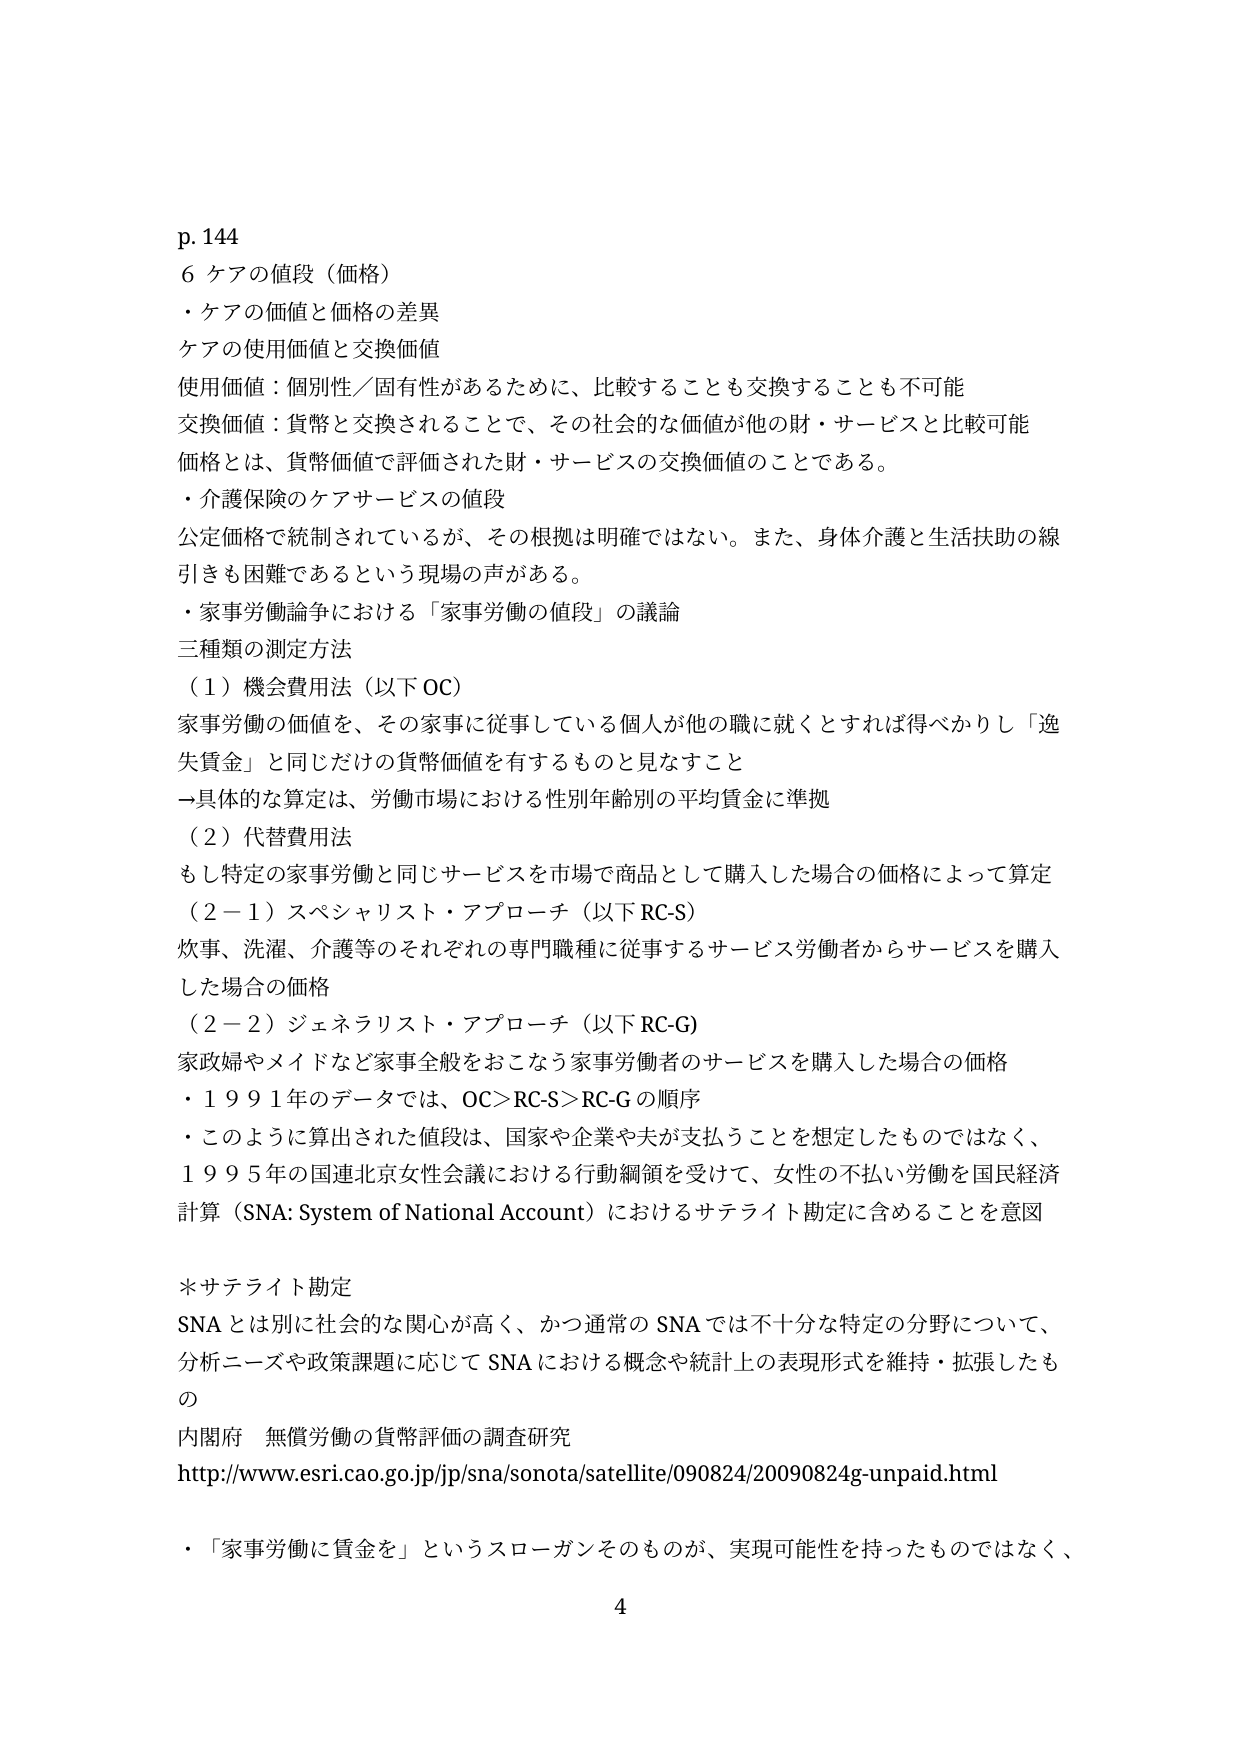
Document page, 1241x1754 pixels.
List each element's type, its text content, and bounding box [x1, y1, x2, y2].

text ケアの使用価値と交換価値 [177, 329, 1063, 367]
text 使用価値：個別性／固有性があるために、比較することも交換することも不可能 [177, 367, 1063, 404]
text ・介護保険のケアサービスの値段 [177, 479, 1063, 517]
text もし特定の家事労働と同じサービスを市場で商品として購入した場合の価格によって算定 [177, 854, 1063, 892]
text 価格とは、貨幣価値で評価された財・サービスの交換価値のことである。 [177, 442, 1063, 479]
text ６ ケアの値段（価格） [177, 254, 1063, 292]
text ・ケアの価値と価格の差異 [177, 292, 1063, 329]
text （２－１）スペシャリスト・アプローチ（以下RC-S） [177, 892, 1063, 929]
text 炊事、洗濯、介護等のそれぞれの専門職種に従事するサービス労働者からサービスを購入した場合の価格 [177, 929, 1063, 1004]
text SNAとは別に社会的な関心が高く、かつ通常のSNAでは不十分な特定の分野について、分析ニーズや政策課題に応じてSNAにおける概念や統計上の表現形式を維持・拡張したもの [177, 1304, 1063, 1417]
text →具体的な算定は、労働市場における性別年齢別の平均賃金に準拠 [177, 779, 1063, 817]
text ＊サテライト勘定 [177, 1267, 1063, 1304]
text 家政婦やメイドなど家事全般をおこなう家事労働者のサービスを購入した場合の価格 [177, 1042, 1063, 1079]
text 公定価格で統制されているが、その根拠は明確ではない。また、身体介護と生活扶助の線引きも困難であるという現場の声がある。 [177, 517, 1063, 592]
text （２）代替費用法 [177, 817, 1063, 854]
text ・１９９１年のデータでは、OC＞RC-S＞RC-Gの順序 [177, 1079, 1063, 1117]
text 家事労働の価値を、その家事に従事している個人が他の職に就くとすれば得べかりし「逸失賃金」と同じだけの貨幣価値を有するものと見なすこと [177, 704, 1063, 779]
text 交換価値：貨幣と交換されることで、その社会的な価値が他の財・サービスと比較可能 [177, 404, 1063, 442]
text p. 144 [177, 217, 1063, 254]
text １９９５年の国連北京女性会議における行動綱領を受けて、女性の不払い労働を国民経済計算（SNA: System of National Account）におけるサテライト勘定に含めることを意図 [177, 1154, 1063, 1229]
text （１）機会費用法（以下OC） [177, 667, 1063, 704]
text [177, 1529, 1063, 1567]
text （２－２）ジェネラリスト・アプローチ（以下RC-G) [177, 1004, 1063, 1042]
text ・家事労働論争における「家事労働の値段」の議論 [177, 592, 1063, 629]
text ・このように算出された値段は、国家や企業や夫が支払うことを想定したものではなく、 [177, 1117, 1063, 1154]
text 内閣府 無償労働の貨幣評価の調査研究 [177, 1417, 1063, 1454]
text http://www.esri.cao.go.jp/jp/sna/sonota/satellite/090824/20090824g-unpaid.html [177, 1454, 1063, 1492]
text 三種類の測定方法 [177, 629, 1063, 667]
